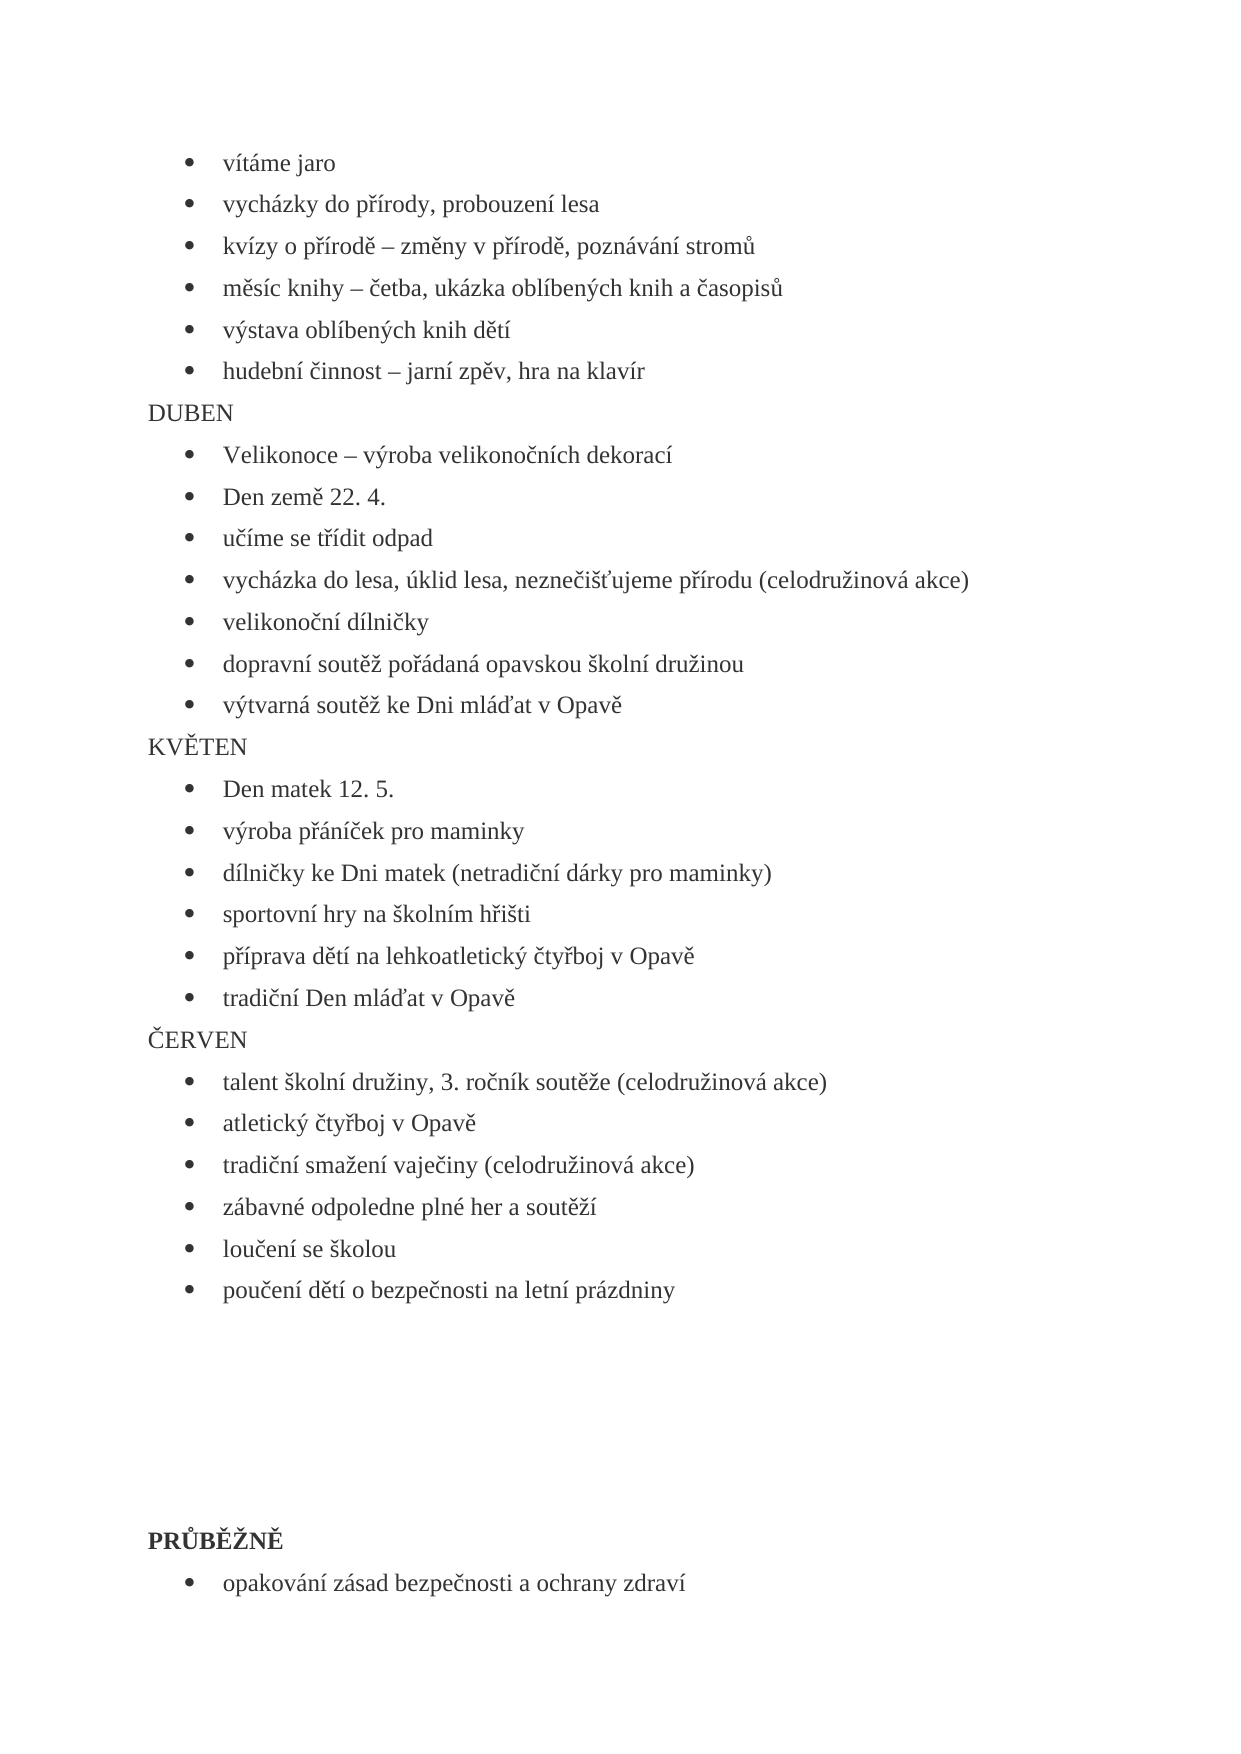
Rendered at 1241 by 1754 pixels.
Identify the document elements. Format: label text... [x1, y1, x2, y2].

list zábavné odpoledne plné her a soutěží [185, 1192, 1093, 1221]
list loučení se školou [185, 1234, 1093, 1262]
list dopravní soutěž pořádaná opavskou školní družinou [185, 649, 1093, 678]
list tradiční Den mláďat v Opavě [185, 983, 1093, 1012]
list tradiční smažení vaječiny (celodružinová akce) [185, 1150, 1093, 1179]
list učíme se třídit odpad [185, 523, 1093, 552]
list talent školní družiny, 3. ročník soutěže (celodružinová akce) [185, 1067, 1093, 1095]
list měsíc knihy – četba, ukázka oblíbených knih a časopisů [185, 273, 1093, 302]
list Velikonoce – výroba velikonočních dekorací [185, 440, 1093, 469]
list výroba přáníček pro maminky [185, 816, 1093, 845]
list dílničky ke Dni matek (netradiční dárky pro maminky) [185, 858, 1093, 886]
list opakování zásad bezpečnosti a ochrany zdraví [185, 1568, 1093, 1597]
list Den země 22. 4. [185, 482, 1093, 511]
list příprava dětí na lehkoatletický čtyřboj v Opavě [185, 941, 1093, 970]
list atletický čtyřboj v Opavě [185, 1108, 1093, 1137]
list vycházka do lesa, úklid lesa, neznečišťujeme přírodu (celodružinová akce) [185, 565, 1093, 594]
list velikonoční dílničky [185, 607, 1093, 636]
list výstava oblíbených knih dětí [185, 315, 1093, 343]
list Den matek 12. 5. [185, 774, 1093, 803]
list vítáme jaro [185, 148, 1093, 176]
text PRŮBĚŽNĚ [148, 1526, 1093, 1555]
list vycházky do přírody, probouzení lesa [185, 189, 1093, 218]
list poučení dětí o bezpečnosti na letní prázdniny [185, 1275, 1093, 1304]
list hudební činnost – jarní zpěv, hra na klavír [185, 356, 1093, 385]
list sportovní hry na školním hřišti [185, 899, 1093, 928]
text DUBEN [148, 398, 1093, 427]
list kvízy o přírodě – změny v přírodě, poznávání stromů [185, 231, 1093, 260]
text KVĚTEN [148, 732, 1093, 761]
list výtvarná soutěž ke Dni mláďat v Opavě [185, 691, 1093, 719]
text ČERVEN [148, 1025, 1093, 1053]
